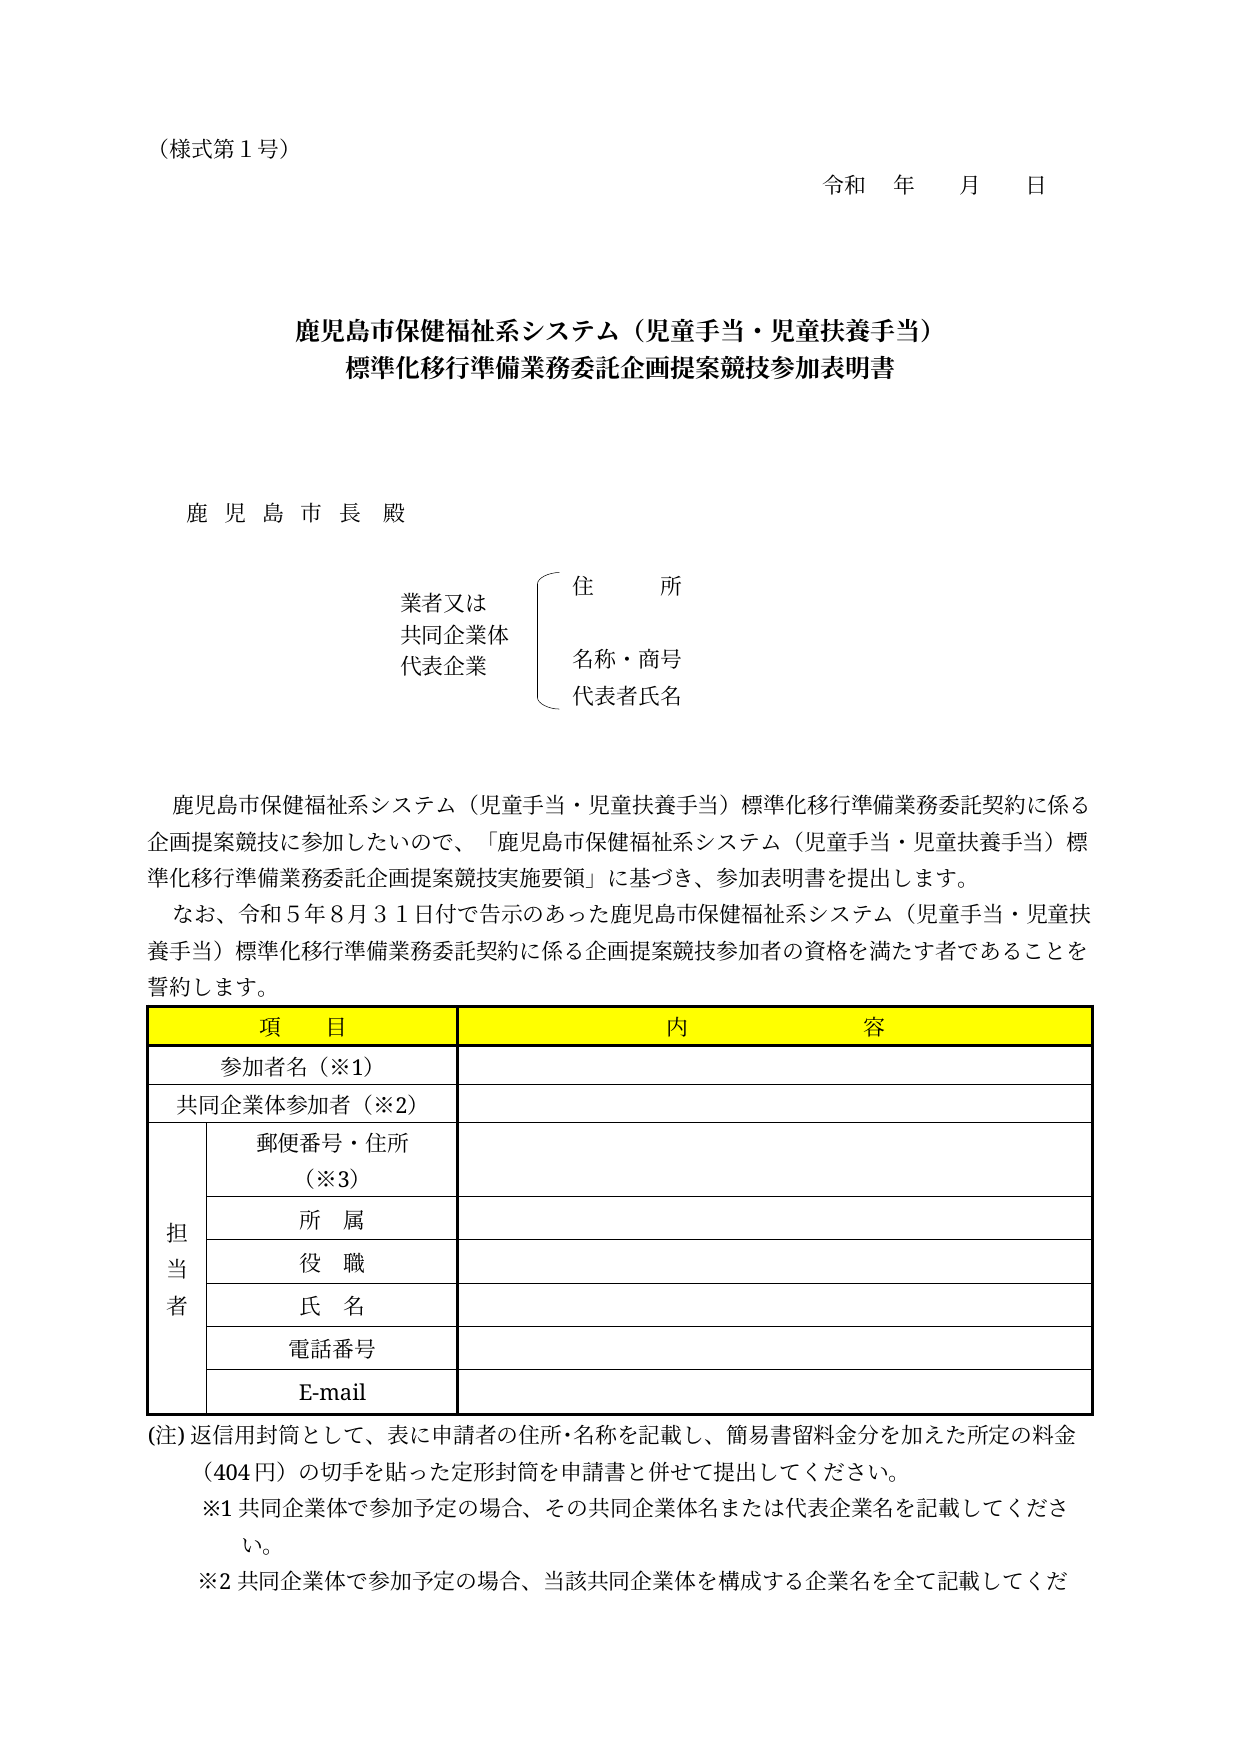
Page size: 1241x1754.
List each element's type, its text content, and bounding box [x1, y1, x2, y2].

table_header 内 容 [459, 1008, 1091, 1044]
text 住 所 [573, 567, 1092, 603]
table_cell [459, 1047, 1091, 1084]
table_cell [459, 1240, 1091, 1283]
table_cell [459, 1284, 1091, 1326]
text ※2 共同企業体で参加予定の場合、当該共同企業体を構成する企業名を全て記載してくだ [148, 1562, 1092, 1598]
text なお、令和５年８月３１日付で告示のあった鹿児島市保健福祉系システム（児童手当・児童扶養手当）標準化移行準備業務委託契約に係る企画提案競技参加者の資格を満たす者であることを誓約します。 [148, 895, 1092, 1004]
table_cell [459, 1197, 1091, 1239]
table_cell [459, 1085, 1091, 1122]
text ※1 共同企業体で参加予定の場合、その共同企業体名または代表企業名を記載してくださ [148, 1489, 1092, 1526]
text 鹿児島市保健福祉系システム（児童手当・児童扶養手当） [148, 312, 1092, 348]
text (注) 返信用封筒として、表に申請者の住所･名称を記載し、簡易書留料金分を加えた所定の料金（404円）の切手を貼った定形封筒を申請書と併せて提出してください。 [148, 1416, 1092, 1489]
text 名称・商号 [573, 640, 1092, 676]
text （様式第１号） [148, 129, 1092, 166]
table_cell 郵便番号・住所（※3） [207, 1123, 456, 1196]
text 鹿児島市保健福祉系システム（児童手当・児童扶養手当）標準化移行準備業務委託契約に係る企画提案競技に参加したいので、「鹿児島市保健福祉系システム（児童手当・児童扶養手当）標準化移行準備業務委託企画提案競技実施要領」に基づき、参加表明書を提出します。 [148, 786, 1092, 895]
table_cell [459, 1370, 1091, 1413]
text 鹿児島市長 殿 [148, 494, 1092, 531]
table_cell 担当者 [149, 1123, 206, 1413]
table_cell 氏 名 [207, 1284, 456, 1326]
table_cell 所 属 [207, 1197, 456, 1239]
table_cell [459, 1327, 1091, 1369]
text 令和 年 月 日 [822, 166, 1092, 202]
table_cell 電話番号 [207, 1327, 456, 1369]
table_cell 共同企業体参加者（※2） [149, 1085, 456, 1122]
text い。 [148, 1526, 1092, 1562]
table_cell 参加者名（※1） [149, 1047, 456, 1084]
table_cell E-mail [207, 1370, 456, 1413]
text 代表者氏名 [573, 676, 1092, 713]
table_cell 役 職 [207, 1240, 456, 1283]
text 標準化移行準備業務委託企画提案競技参加表明書 [148, 348, 1092, 385]
table_cell [459, 1123, 1091, 1196]
table_header 項 目 [149, 1008, 456, 1044]
